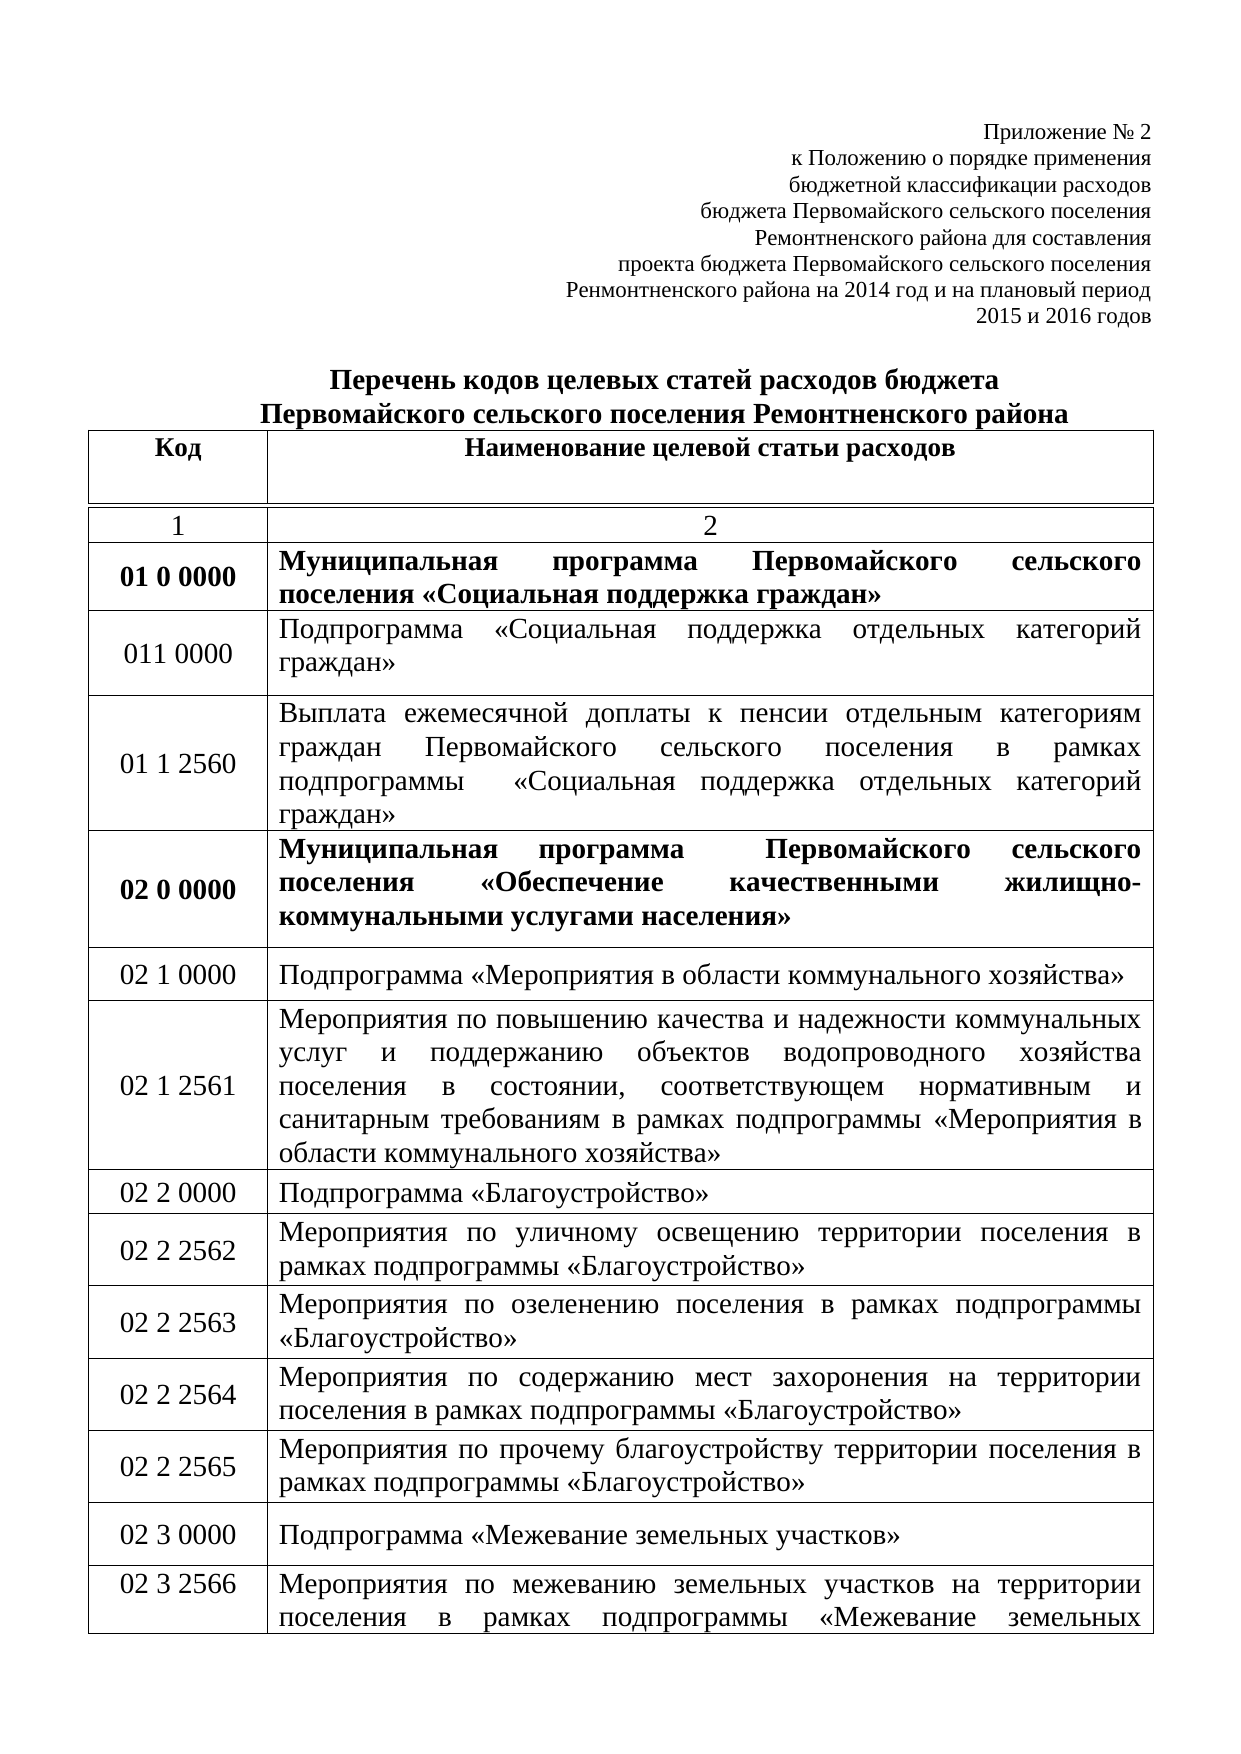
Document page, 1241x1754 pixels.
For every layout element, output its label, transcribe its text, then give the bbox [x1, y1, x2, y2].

table_cell 01 0 0000 [89, 543, 267, 610]
table_cell Подпрограмма «Благоустройство» [268, 1170, 1153, 1213]
table_header 2 [268, 508, 1153, 542]
table_header Код [89, 431, 267, 502]
table_cell 02 1 2561 [89, 1001, 267, 1169]
table_cell Подпрограмма «Межевание земельных участков» [268, 1503, 1153, 1565]
table_cell Мероприятия по уличному освещению территории поселения в рамках подпрограммы «Благоустройство» [268, 1214, 1153, 1285]
table_cell 02 1 0000 [89, 948, 267, 1000]
table_cell 01 1 2560 [89, 696, 267, 830]
text бюджета Первомайского сельского поселения [177, 197, 1152, 223]
table_cell Выплата ежемесячной доплаты к пенсии отдельным категориям граждан Первомайского сельского поселения в рамках подпрограммы «Социальная поддержка отдельных категорий граждан» [268, 696, 1153, 830]
text Перечень кодов целевых статей расходов бюджета [177, 362, 1152, 396]
table_cell 011 0000 [89, 611, 267, 694]
table_cell Мероприятия по содержанию мест захоронения на территории поселения в рамках подпрограммы «Благоустройство» [268, 1359, 1153, 1430]
text проекта бюджета Первомайского сельского поселения [177, 250, 1152, 276]
text Приложение № 2 [177, 118, 1152, 144]
table_cell Подпрограмма «Мероприятия в области коммунального хозяйства» [268, 948, 1153, 1000]
table_cell 02 2 0000 [89, 1170, 267, 1213]
table_header 1 [89, 508, 267, 542]
table_header Наименование целевой статьи расходов [268, 431, 1153, 502]
table_cell 02 2 2564 [89, 1359, 267, 1430]
table_cell 02 2 2562 [89, 1214, 267, 1285]
table_cell 02 3 0000 [89, 1503, 267, 1565]
table_cell 02 2 2565 [89, 1431, 267, 1502]
table_cell 02 3 2566 [89, 1566, 267, 1633]
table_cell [268, 1566, 1153, 1633]
table_cell Мероприятия по озеленению поселения в рамках подпрограммы «Благоустройство» [268, 1286, 1153, 1358]
text 2015 и 2016 годов [177, 303, 1152, 329]
text к Положению о порядке применения [177, 144, 1152, 171]
text бюджетной классификации расходов [177, 171, 1152, 197]
text Первомайского сельского поселения Ремонтненского района [177, 396, 1152, 429]
table_cell Мероприятия по повышению качества и надежности коммунальных услуг и поддержанию объектов водопроводного хозяйства поселения в состоянии, соответствующем нормативным и санитарным требованиям в рамках подпрограммы «Мероприятия в области коммунального хозяйства» [268, 1001, 1153, 1169]
table_cell Подпрограмма «Социальная поддержка отдельных категорий граждан» [268, 611, 1153, 694]
table_cell Муниципальная программа Первомайского сельского поселения «Социальная поддержка граждан» [268, 543, 1153, 610]
text Ренмонтненского района на 2014 год и на плановый период [177, 276, 1152, 303]
text Ремонтненского района для составления [177, 223, 1152, 250]
table_cell Мероприятия по прочему благоустройству территории поселения в рамках подпрограммы «Благоустройство» [268, 1431, 1153, 1502]
table_cell Муниципальная программа Первомайского сельского поселения «Обеспечение качественными жилищно-коммунальными услугами населения» [268, 831, 1153, 947]
table_cell 02 2 2563 [89, 1286, 267, 1358]
table_cell 02 0 0000 [89, 831, 267, 947]
